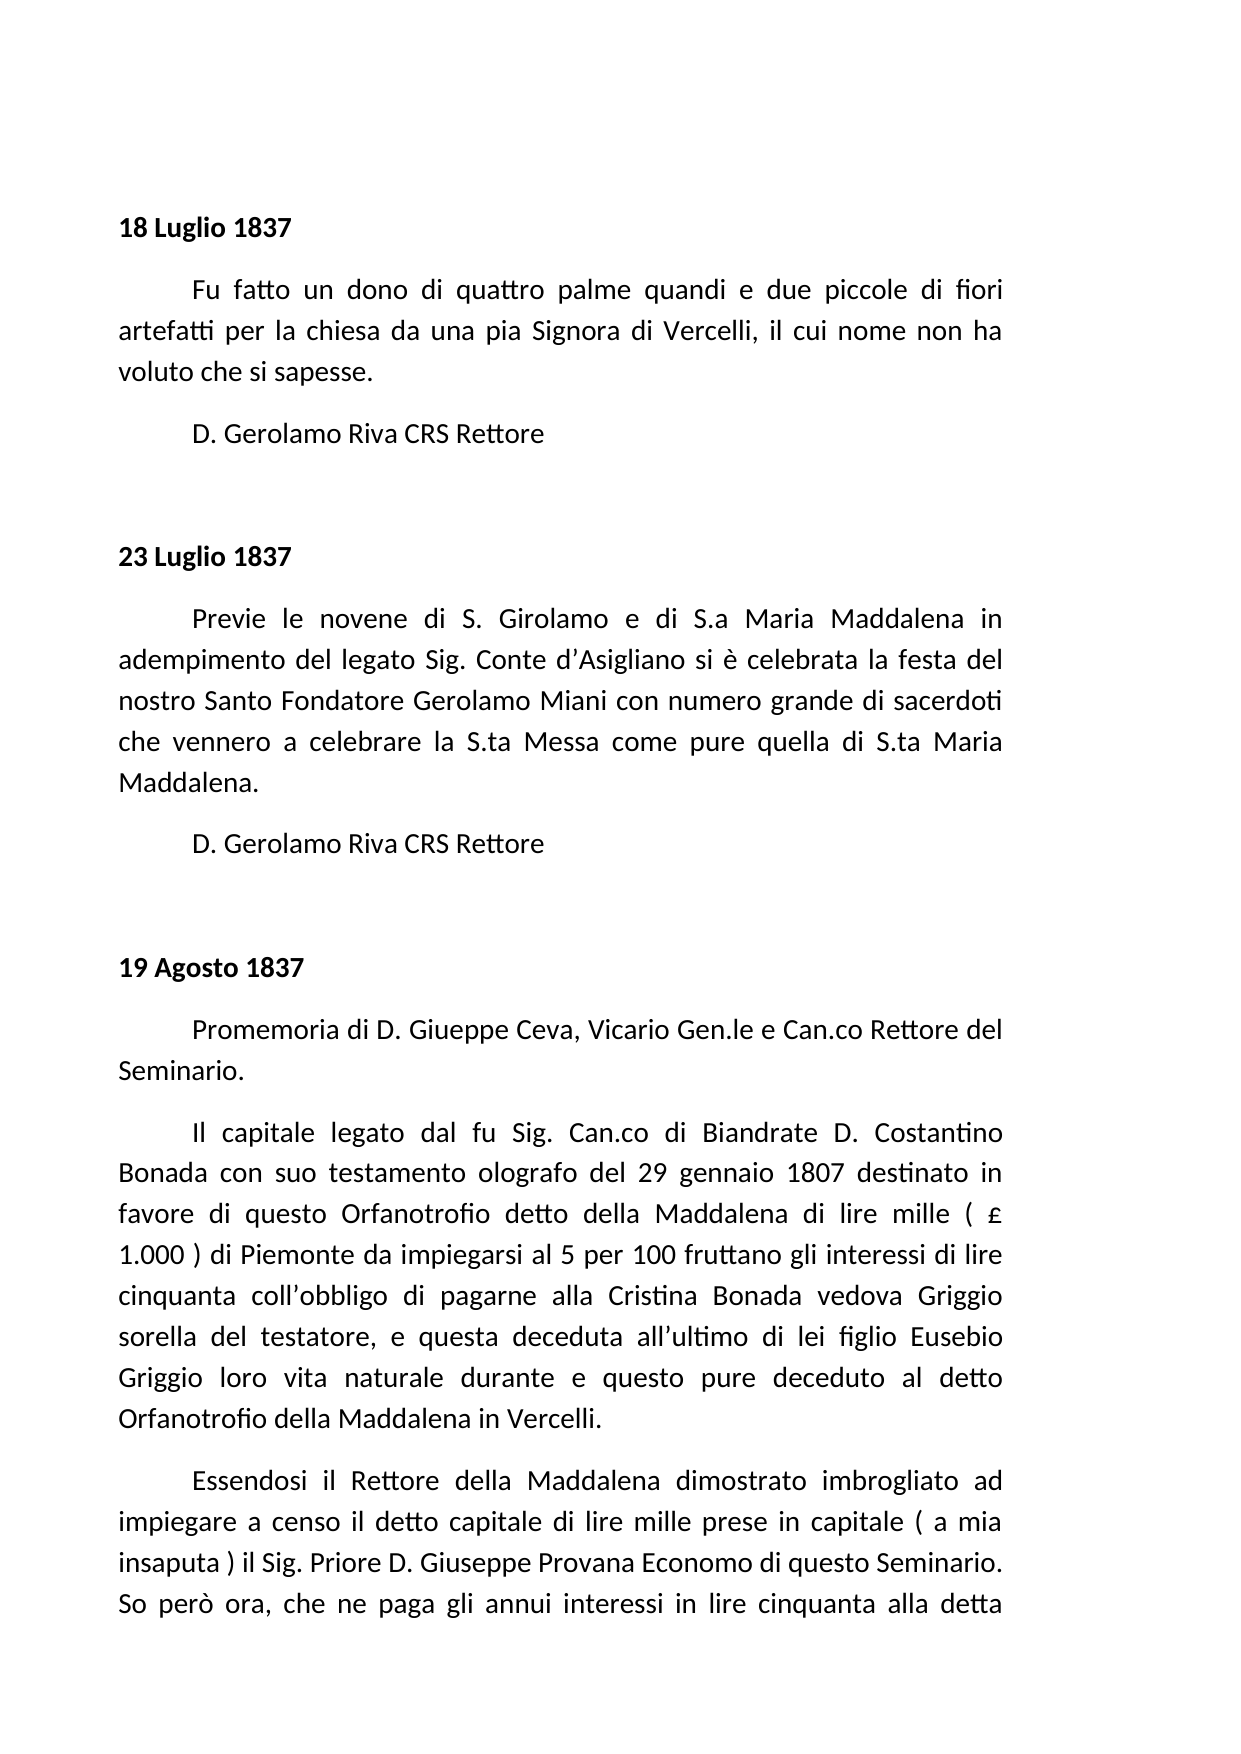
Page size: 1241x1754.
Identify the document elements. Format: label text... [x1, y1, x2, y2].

text Fu fatto un dono di quattro palme quandi e due piccole di fiori artefatti per la chiesa da una pia Signora di Vercelli, il cui nome non ha voluto che si sapesse. [118, 271, 1004, 389]
text 19 Agosto 1837 [118, 949, 1004, 985]
text D. Gerolamo Riva CRS Rettore [118, 415, 1004, 450]
text Previe le novene di S. Girolamo e di S.a Maria Maddalena in adempimento del legato Sig. Conte d’Asigliano si è celebrata la festa del nostro Santo Fondatore Gerolamo Miani con numero grande di sacerdoti che vennero a celebrare la S.ta Messa come pure quella di S.ta Maria Maddalena. [118, 600, 1004, 799]
text Il capitale legato dal fu Sig. Can.co di Biandrate D. Costantino Bonada con suo testamento olografo del 29 gennaio 1807 destinato in favore di questo Orfanotrofio detto della Maddalena di lire mille ( £ 1.000 ) di Piemonte da impiegarsi al 5 per 100 fruttano gli interessi di lire cinquanta coll’obbligo di pagarne alla Cristina Bonada vedova Griggio sorella del testatore, e questa deceduta all’ultimo di lei figlio Eusebio Griggio loro vita naturale durante e questo pure deceduto al detto Orfanotrofio della Maddalena in Vercelli. [118, 1114, 1004, 1436]
text 23 Luglio 1837 [118, 538, 1004, 574]
text Promemoria di D. Giueppe Ceva, Vicario Gen.le e Can.co Rettore del Seminario. [118, 1011, 1004, 1087]
text D. Gerolamo Riva CRS Rettore [118, 826, 1004, 861]
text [118, 1462, 1004, 1620]
text 18 Luglio 1837 [118, 209, 1004, 245]
